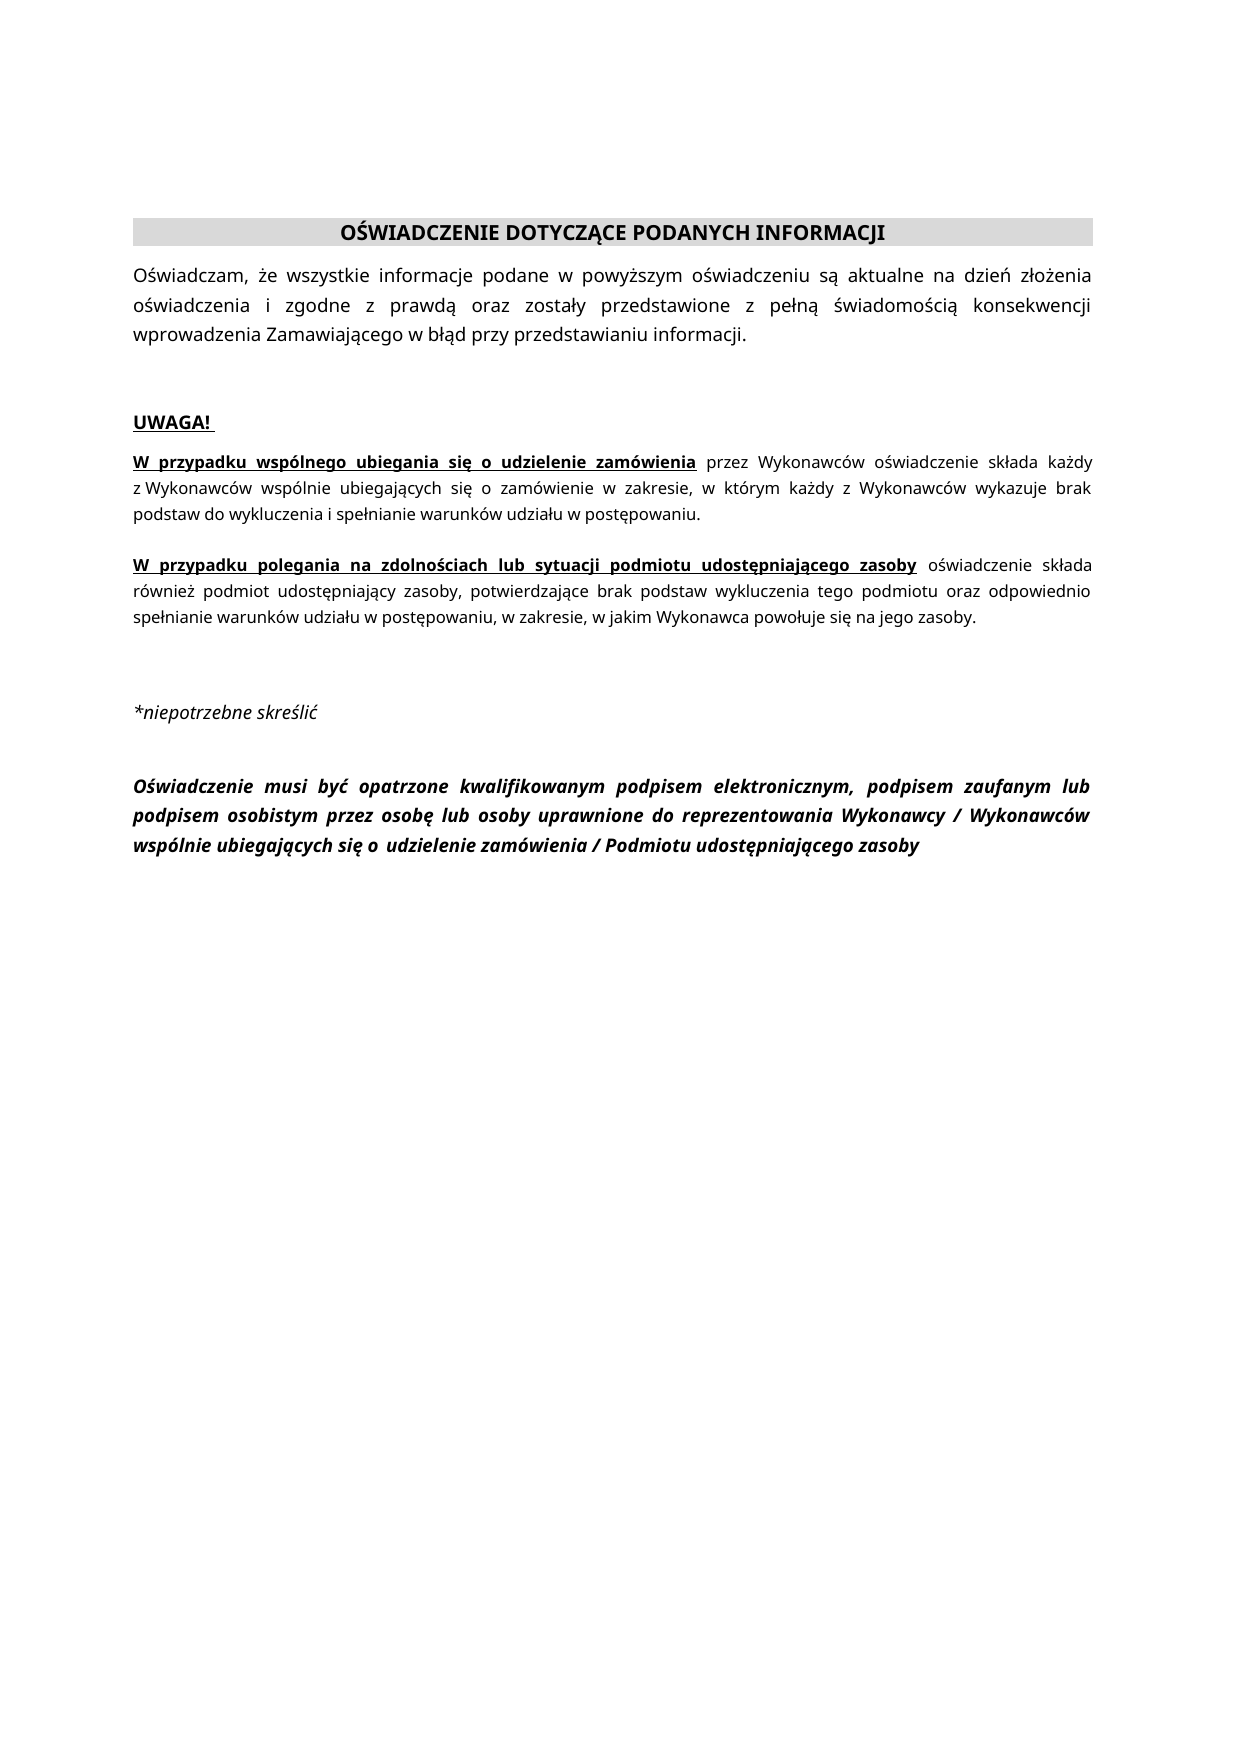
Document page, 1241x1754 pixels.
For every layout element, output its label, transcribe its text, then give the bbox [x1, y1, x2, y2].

text OŚWIADCZENIE DOTYCZĄCE PODANYCH INFORMACJI [133, 218, 1093, 246]
text Oświadczam, że wszystkie informacje podane w powyższym oświadczeniu są aktualne na dzień złożenia oświadczenia i zgodne z prawdą oraz zostały przedstawione z pełną świadomością konsekwencji wprowadzenia Zamawiającego w błąd przy przedstawianiu informacji. [133, 263, 1093, 347]
text Oświadczenie musi być opatrzone kwalifikowanym podpisem elektronicznym, podpisem zaufanym lub podpisem osobistym przez osobę lub osoby uprawnione do reprezentowania Wykonawcy / Wykonawców wspólnie ubiegających się o udzielenie zamówienia / Podmiotu udostępniającego zasoby [133, 773, 1093, 857]
text W przypadku polegania na zdolnościach lub sytuacji podmiotu udostępniającego zasoby oświadczenie składa również podmiot udostępniający zasoby, potwierdzające brak podstaw wykluczenia tego podmiotu oraz odpowiednio spełnianie warunków udziału w postępowaniu, w zakresie, w jakim Wykonawca powołuje się na jego zasoby. [133, 554, 1093, 629]
text UWAGA! [133, 409, 1093, 435]
text *niepotrzebne skreślić [133, 699, 1093, 724]
text W przypadku wspólnego ubiegania się o udzielenie zamówienia przez Wykonawców oświadczenie składa każdy z Wykonawców wspólnie ubiegających się o zamówienie w zakresie, w którym każdy z Wykonawców wykazuje brak podstaw do wykluczenia i spełnianie warunków udziału w postępowaniu. [133, 451, 1093, 526]
